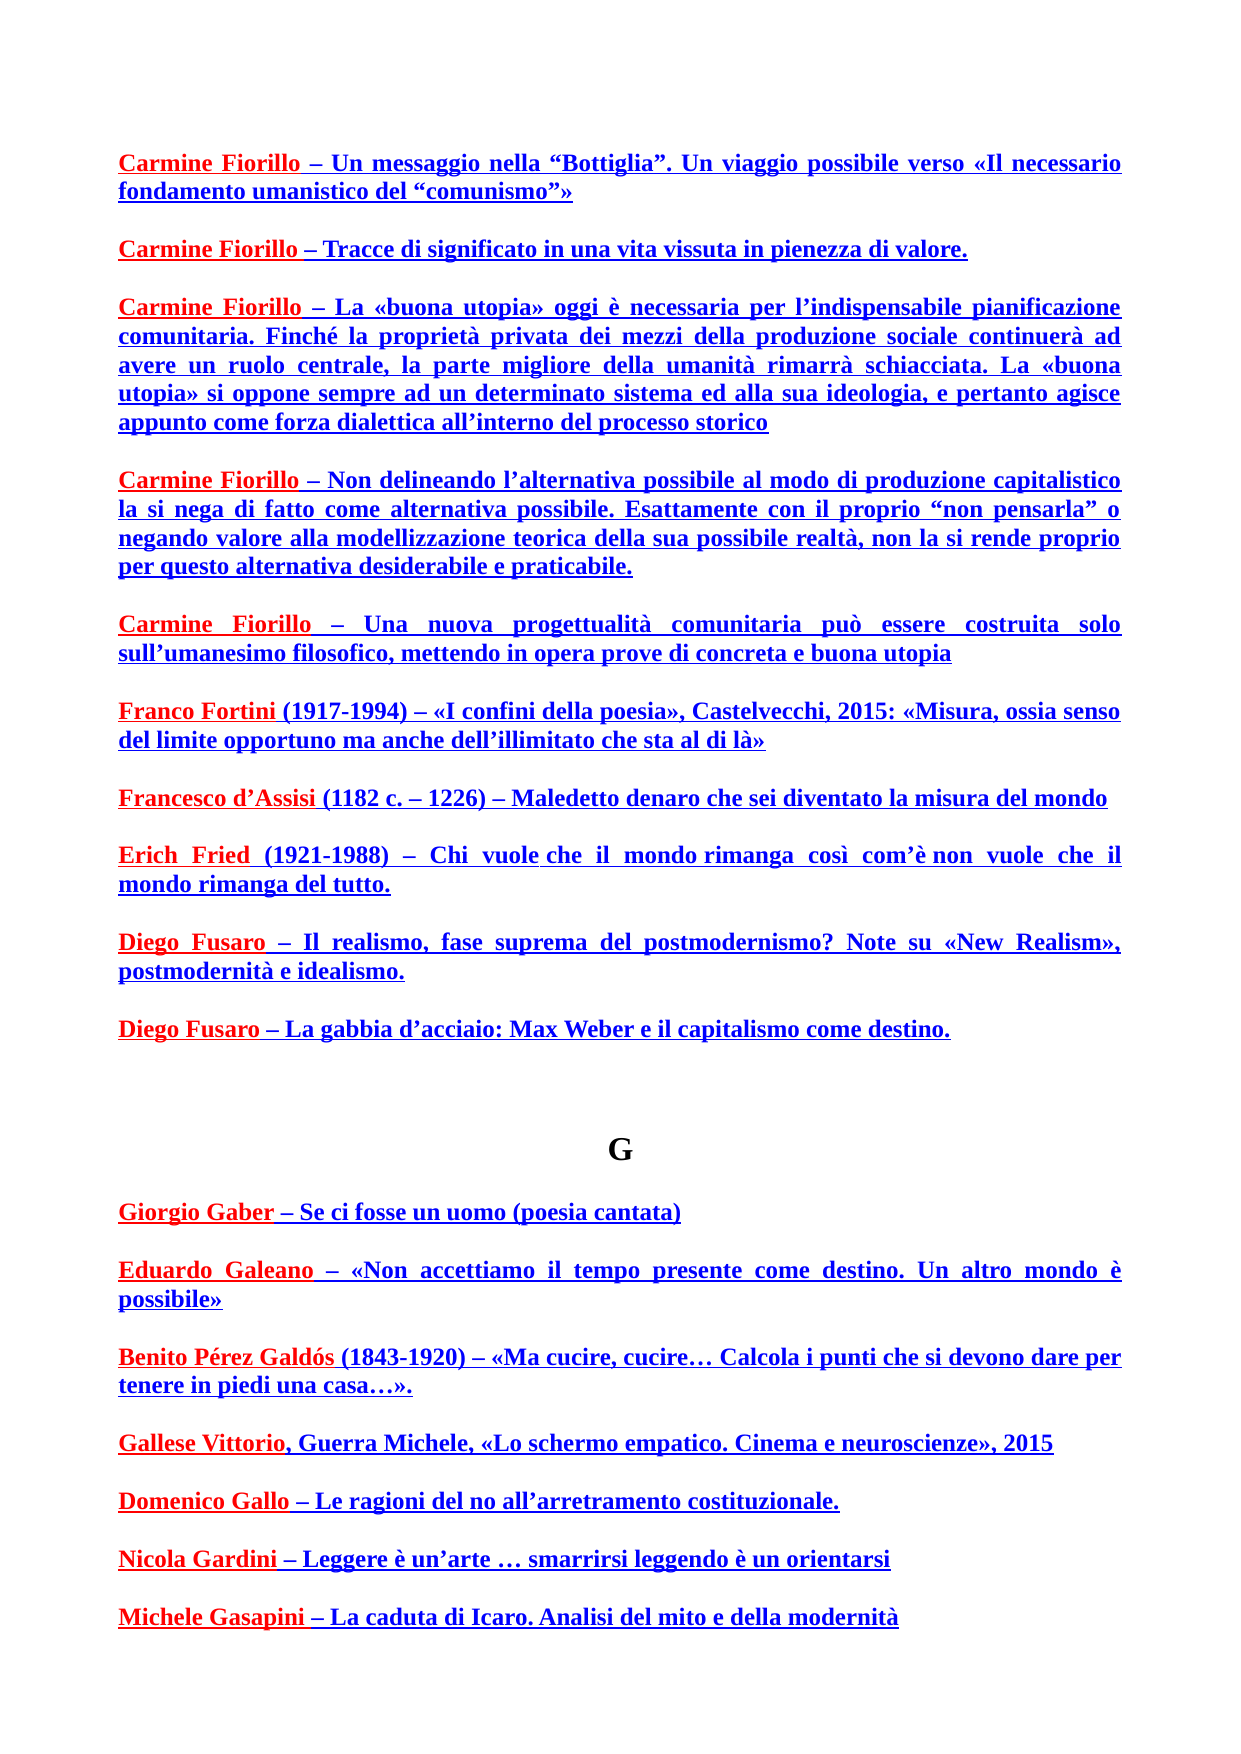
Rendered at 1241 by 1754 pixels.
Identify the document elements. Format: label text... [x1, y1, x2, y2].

subtitle Carmine Fiorillo – Un messaggio nella “Bottiglia”. Un viaggio possibile verso «Il necessario fondamento umanistico del “comunismo”» [118, 148, 1122, 173]
subtitle Giorgio Gaber – Se ci fosse un uomo (poesia cantata) [118, 1197, 1122, 1226]
subtitle Carmine Fiorillo – La «buona utopia» oggi è necessaria per l’indispensabile pianificazione comunitaria. Finché la proprietà privata dei mezzi della produzione sociale continuerà ad avere un ruolo centrale, la parte migliore della umanità rimarrà schiacciata. La «buona utopia» si oppone sempre ad un determinato sistema ed alla sua ideologia, e pertanto agisce appunto come forza dialettica all’interno del processo storico [118, 319, 1122, 346]
subtitle Carmine Fiorillo – Una nuova progettualità comunitaria può essere costruita solo sull’umanesimo filosofico, mettendo in opera prove di concreta e buona utopia [118, 636, 1122, 667]
subtitle Diego Fusaro – La gabbia d’acciaio: Max Weber e il capitalismo come destino. [118, 1014, 1122, 1043]
subtitle Franco Fortini (1917-1994) – «I confini della poesia», Castelvecchi, 2015: «Misura, ossia senso del limite opportuno ma anche dell’illimitato che sta al di là» [118, 696, 1122, 753]
subtitle Nicola Gardini – Leggere è un’arte … smarrirsi leggendo è un orientarsi [118, 1544, 1122, 1573]
subtitle Carmine Fiorillo – Una nuova progettualità comunitaria può essere costruita solo sull’umanesimo filosofico, mettendo in opera prove di concreta e buona utopia [118, 609, 1122, 634]
subtitle G [118, 1130, 1122, 1168]
subtitle Eduardo Galeano – «Non accettiamo il tempo presente come destino. Un altro mondo è possibile» [118, 1282, 1122, 1313]
subtitle Domenico Gallo – Le ragioni del no all’arretramento costituzionale. [118, 1486, 1122, 1515]
subtitle Carmine Fiorillo – Non delineando l’alternativa possibile al modo di produzione capitalistico la si nega di fatto come alternativa possibile. Esattamente con il proprio “non pensarla” o negando valore alla modellizzazione teorica della sua possibile realtà, non la si rende proprio per questo alternativa desiderabile e praticabile. [118, 492, 1122, 580]
subtitle Carmine Fiorillo – La «buona utopia» oggi è necessaria per l’indispensabile pianificazione comunitaria. Finché la proprietà privata dei mezzi della produzione sociale continuerà ad avere un ruolo centrale, la parte migliore della umanità rimarrà schiacciata. La «buona utopia» si oppone sempre ad un determinato sistema ed alla sua ideologia, e pertanto agisce appunto come forza dialettica all’interno del processo storico [118, 376, 1122, 436]
subtitle Carmine Fiorillo – La «buona utopia» oggi è necessaria per l’indispensabile pianificazione comunitaria. Finché la proprietà privata dei mezzi della produzione sociale continuerà ad avere un ruolo centrale, la parte migliore della umanità rimarrà schiacciata. La «buona utopia» si oppone sempre ad un determinato sistema ed alla sua ideologia, e pertanto agisce appunto come forza dialettica all’interno del processo storico [118, 347, 1122, 375]
subtitle Gallese Vittorio, Guerra Michele, «Lo schermo empatico. Cinema e neuroscienze», 2015 [118, 1428, 1122, 1457]
subtitle Carmine Fiorillo – Tracce di significato in una vita vissuta in pienezza di valore. [118, 234, 1122, 263]
subtitle Benito Pérez Galdós (1843-1920) – «Ma cucire, cucire… Calcola i punti che si devono dare per tenere in piedi una casa…». [118, 1342, 1122, 1367]
subtitle Michele Gasapini – La caduta di Icaro. Analisi del mito e della modernità [118, 1602, 1122, 1631]
subtitle Francesco d’Assisi (1182 c. – 1226) – Maledetto denaro che sei diventato la misura del mondo [118, 783, 1122, 811]
subtitle Benito Pérez Galdós (1843-1920) – «Ma cucire, cucire… Calcola i punti che si devono dare per tenere in piedi una casa…». [118, 1368, 1122, 1399]
subtitle Eduardo Galeano – «Non accettiamo il tempo presente come destino. Un altro mondo è possibile» [118, 1255, 1122, 1280]
subtitle Carmine Fiorillo – Non delineando l’alternativa possibile al modo di produzione capitalistico la si nega di fatto come alternativa possibile. Esattamente con il proprio “non pensarla” o negando valore alla modellizzazione teorica della sua possibile realtà, non la si rende proprio per questo alternativa desiderabile e praticabile. [118, 465, 1122, 490]
subtitle Diego Fusaro – Il realismo, fase suprema del postmodernismo? Note su «New Realism», postmodernità e idealismo. [118, 927, 1122, 985]
subtitle Carmine Fiorillo – Un messaggio nella “Bottiglia”. Un viaggio possibile verso «Il necessario fondamento umanistico del “comunismo”» [118, 174, 1122, 205]
subtitle Erich Fried (1921-1988) – Chi vuole che il mondo rimanga così com’è non vuole che il mondo rimanga del tutto. [118, 841, 1122, 866]
subtitle Erich Fried (1921-1988) – Chi vuole che il mondo rimanga così com’è non vuole che il mondo rimanga del tutto. [118, 867, 1122, 898]
